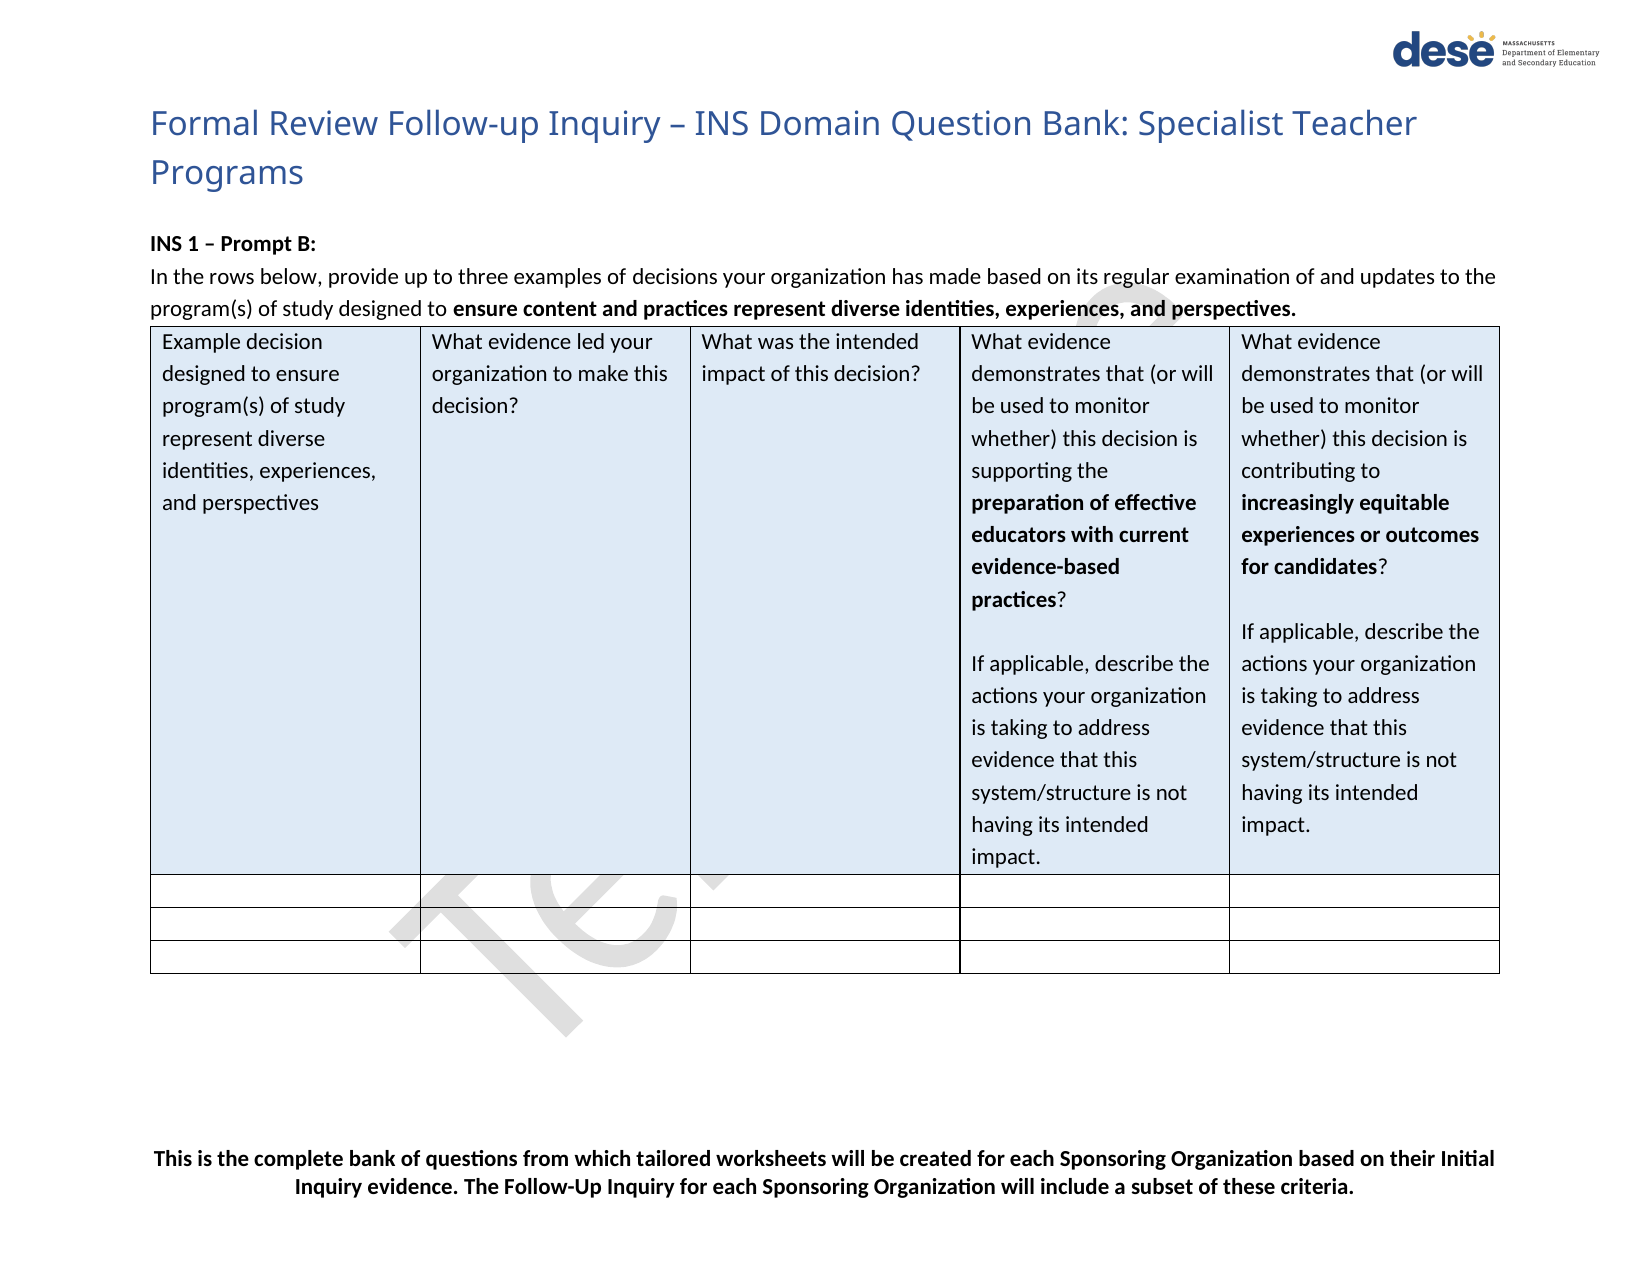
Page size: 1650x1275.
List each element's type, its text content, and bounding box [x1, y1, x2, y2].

table_cell [151, 875, 420, 907]
table_cell [1230, 908, 1499, 940]
table_cell [421, 908, 690, 940]
table_header What evidence demonstrates that (or will be used to monitor whether) this decision is supporting the preparation of effective educators with current evidence-based practices? If applicable, describe the actions your organization is taking to address evidence that this system/structure is not having its intended impact. [961, 327, 1229, 874]
table_cell [421, 941, 690, 973]
table_header What was the intended impact of this decision? [691, 327, 959, 874]
table_cell [691, 875, 959, 907]
table_cell [151, 941, 420, 973]
table_cell [1230, 875, 1499, 907]
text INS 1 – Prompt B: [150, 229, 1500, 258]
table_cell [1230, 941, 1499, 973]
table_cell [151, 908, 420, 940]
table_cell [961, 908, 1229, 940]
text In the rows below, provide up to three examples of decisions your organization has made based on its regular examination of and updates to the program(s) of study designed to ensure content and practices represent diverse identities, experiences, and perspectives. [150, 262, 1500, 322]
table_cell [691, 941, 959, 973]
table_cell [961, 941, 1229, 973]
table_header What evidence led your organization to make this decision? [421, 327, 690, 874]
table_header Example decision designed to ensure program(s) of study represent diverse identities, experiences, and perspectives [151, 327, 420, 874]
table_cell [421, 875, 690, 907]
table_header What evidence demonstrates that (or will be used to monitor whether) this decision is contributing to increasingly equitable experiences or outcomes for candidates? If applicable, describe the actions your organization is taking to address evidence that this system/structure is not having its intended impact. [1230, 327, 1499, 874]
table_cell [691, 908, 959, 940]
picture [1387, 20, 1604, 83]
table_cell [961, 875, 1229, 907]
